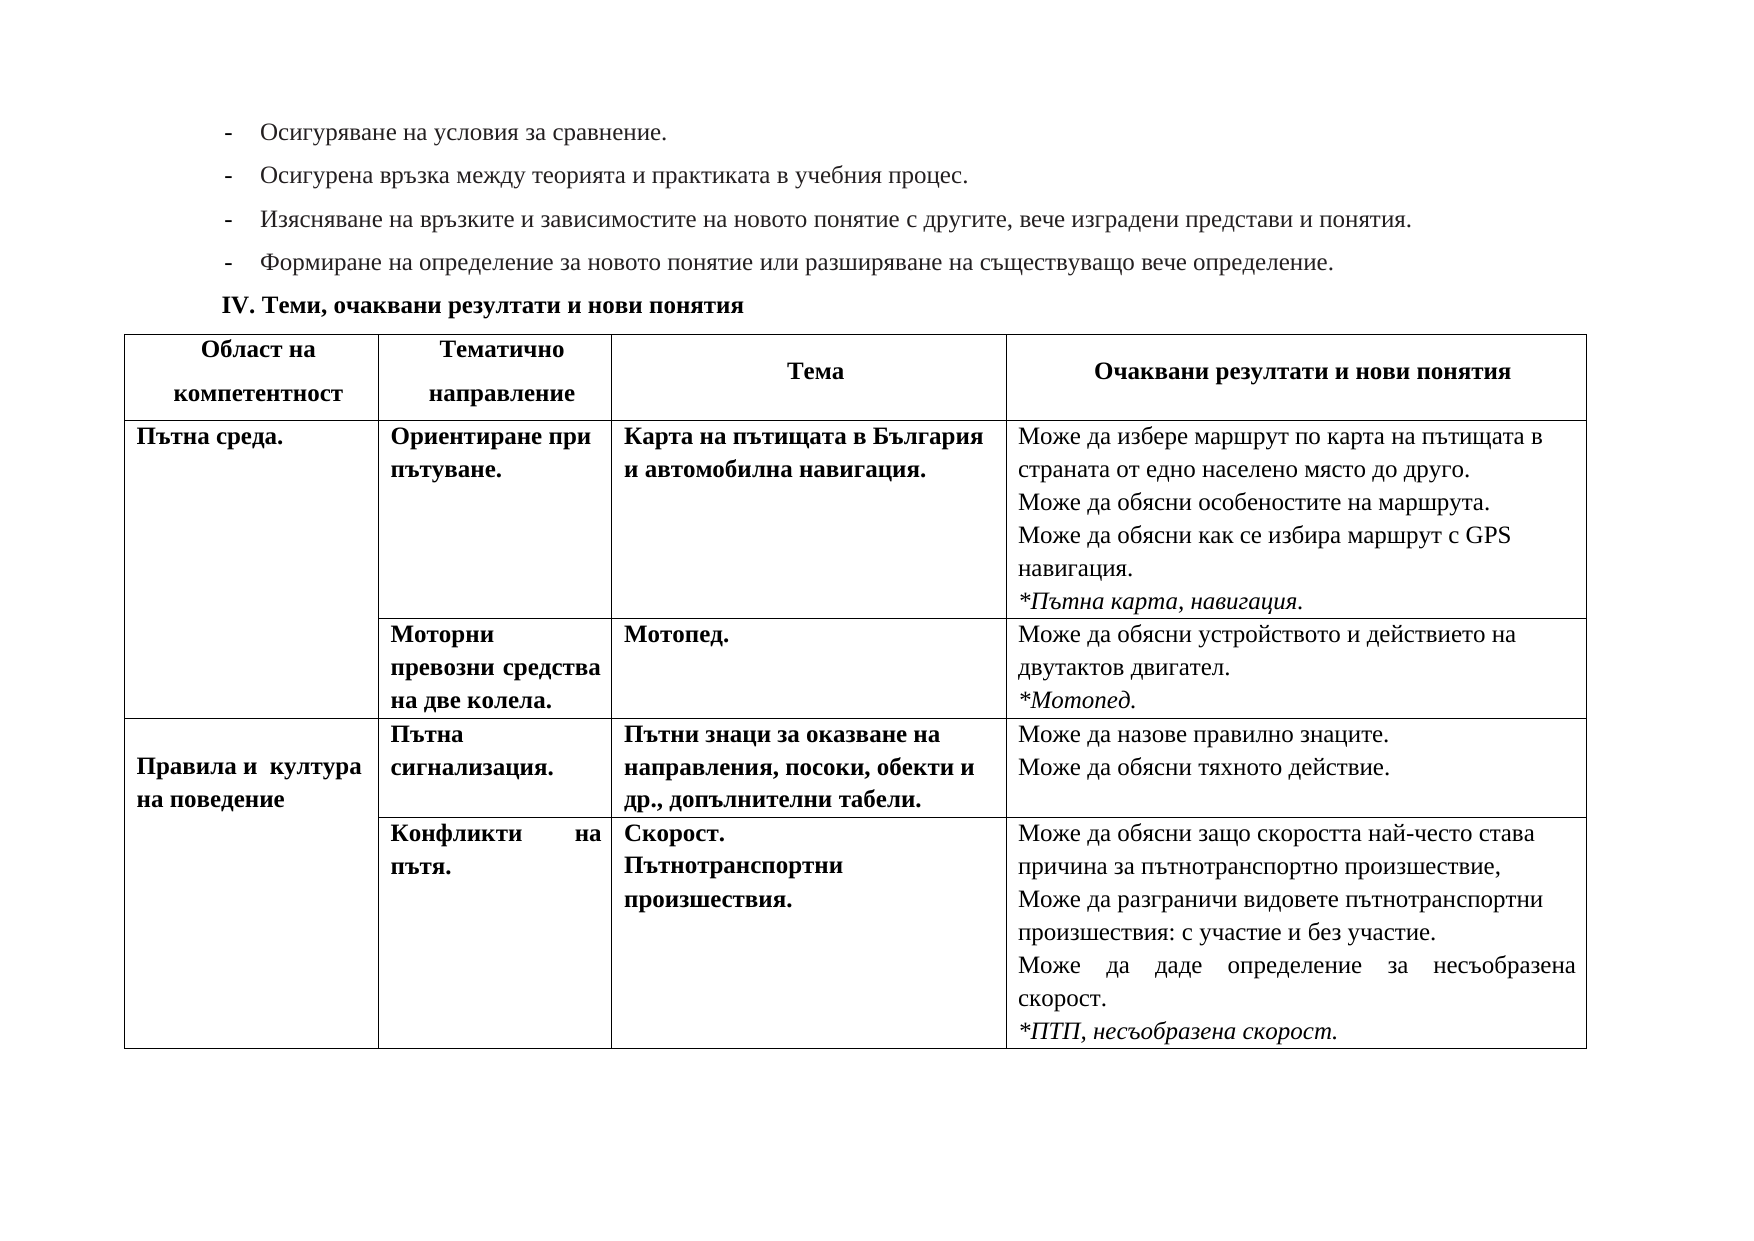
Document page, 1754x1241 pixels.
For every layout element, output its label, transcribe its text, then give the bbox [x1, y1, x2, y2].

table_cell Правила и култура на поведение [125, 719, 378, 1048]
table_cell Скорост. Пътнотранспортни произшествия. [612, 818, 1006, 1048]
table_cell Моторни превозни средства на две колела. [379, 619, 611, 718]
table_header Тематично направление [379, 335, 611, 420]
table_cell Може да назове правилно знаците. Може да обясни тяхното действие. [1007, 719, 1586, 817]
table_cell Пътна сигнализация. [379, 719, 611, 817]
table_header Тема [612, 335, 1006, 420]
table_cell Пътна среда. [125, 421, 378, 718]
list Осигуряване на условия за сравнение. [224, 117, 1618, 146]
table_cell Пътни знаци за оказване на направления, посоки, обекти и др., допълнителни табели. [612, 719, 1006, 817]
table_cell Конфликти на пътя. [379, 818, 611, 1048]
table_cell Може да избере маршрут по карта на пътищата в страната от едно населено място до друго. Може да обясни особеностите на маршрута. Може да обясни как се избира маршрут с GPS навигация. *Пътна карта, навигация. [1007, 421, 1586, 618]
table_cell Може да обясни устройството и действието на двутактов двигател. *Мотопед. [1007, 619, 1586, 718]
table_cell Мотопед. [612, 619, 1006, 718]
table_header Очаквани резултати и нови понятия [1007, 335, 1586, 420]
table_cell Ориентиране при пътуване. [379, 421, 611, 618]
list Осигурена връзка между теорията и практиката в учебния процес. [224, 160, 1618, 189]
table_cell Карта на пътищата в България и автомобилна навигация. [612, 421, 1006, 618]
subtitle Теми, очаквани резултати и нови понятия [221, 291, 1618, 319]
table_cell Може да обясни защо скоростта най-често става причина за пътнотранспортно произшествие, Може да разграничи видовете пътнотранспортни произшествия: с участие и без участие. Може да даде определение за несъобразена скорост. *ПТП, несъобразена скорост. [1007, 818, 1586, 1048]
list Формиране на определение за новото понятие или разширяване на съществуващо вече определение. [224, 247, 1618, 276]
list Изясняване на връзките и зависимостите на новото понятие с другите, вече изградени представи и понятия. [224, 204, 1618, 233]
table_header Област на компетентност [125, 335, 378, 420]
